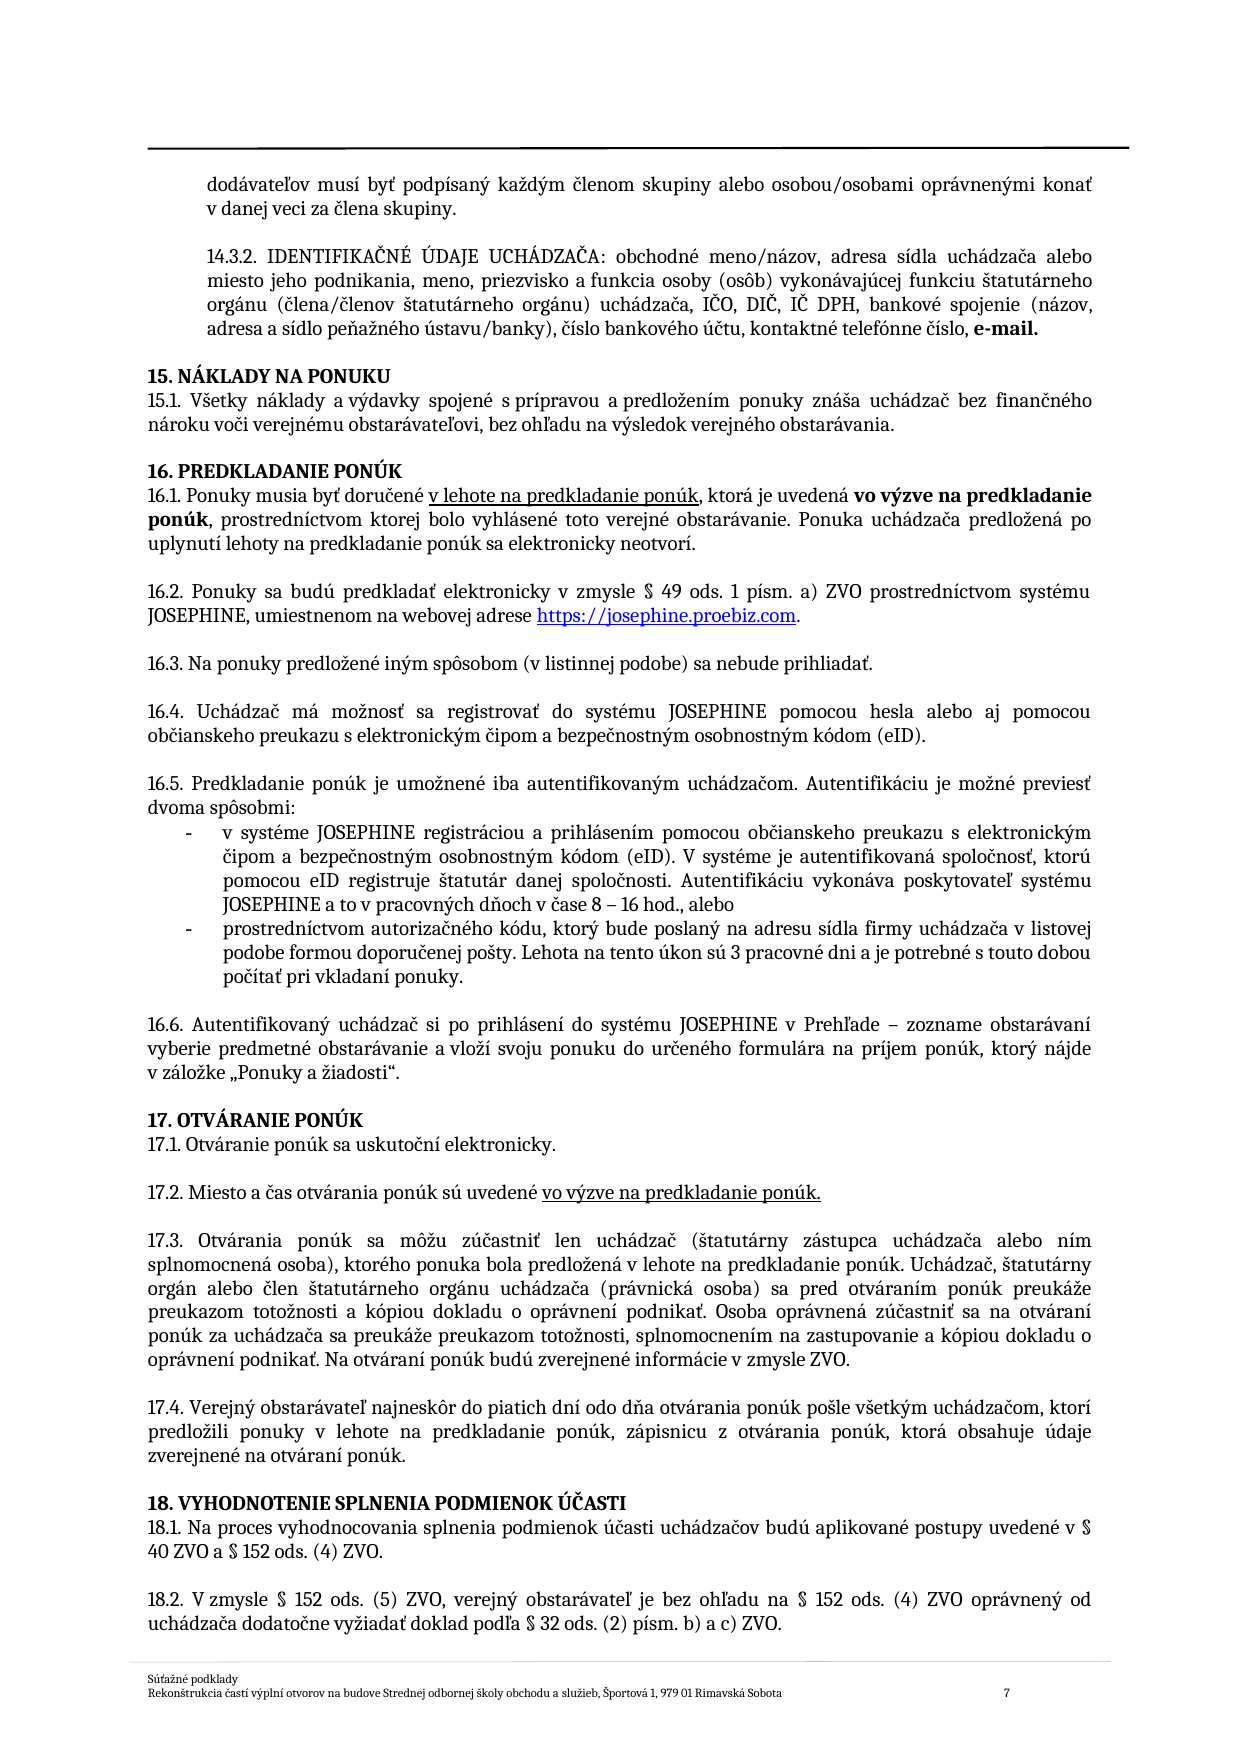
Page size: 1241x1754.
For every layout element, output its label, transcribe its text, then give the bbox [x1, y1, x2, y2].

text 17. OTVÁRANIE PONÚK [148, 1108, 1092, 1132]
text 16.3. Na ponuky predložené iným spôsobom (v listinnej podobe) sa nebude prihliadať. [148, 652, 1092, 676]
text 17.3. Otvárania ponúk sa môžu zúčastniť len uchádzač (štatutárny zástupca uchádzača alebo ním splnomocnená osoba), ktorého ponuka bola predložená v lehote na predkladanie ponúk. Uchádzač, štatutárny orgán alebo člen štatutárneho orgánu uchádzača (právnická osoba) sa pred otváraním ponúk preukáže preukazom totožnosti a kópiou dokladu o oprávnení podnikať. Osoba oprávnená zúčastniť sa na otváraní ponúk za uchádzača sa preukáže preukazom totožnosti, splnomocnením na zastupovanie a kópiou dokladu o oprávnení podnikať. Na otváraní ponúk budú zverejnené informácie v zmysle ZVO. [148, 1228, 1092, 1372]
subtitle 18.1. Na proces vyhodnocovania splnenia podmienok účasti uchádzačov budú aplikované postupy uvedené v § 40 ZVO a § 152 ods. (4) ZVO. [148, 1516, 1092, 1564]
list prostredníctvom autorizačného kódu, ktorý bude poslaný na adresu sídla firmy uchádzača v listovej podobe formou doporučenej pošty. Lehota na tento úkon sú 3 pracovné dni a je potrebné s touto dobou počítať pri vkladaní ponuky. [185, 916, 1092, 989]
text 16.5. Predkladanie ponúk je umožnené iba autentifikovaným uchádzačom. Autentifikáciu je možné previesť dvoma spôsobmi: [148, 772, 1092, 819]
list v systéme JOSEPHINE registráciou a prihlásením pomocou občianskeho preukazu s elektronickým čipom a bezpečnostným osobnostným kódom (eID). V systéme je autentifikovaná spoločnosť, ktorú pomocou eID registruje štatutár danej spoločnosti. Autentifikáciu vykonáva poskytovateľ systému JOSEPHINE a to v pracovných dňoch v čase 8 – 16 hod., alebo [185, 819, 1092, 916]
text 15.1. Všetky náklady a výdavky spojené s prípravou a predložením ponuky znáša uchádzač bez finančného nároku voči verejnému obstarávateľovi, bez ohľadu na výsledok verejného obstarávania. [148, 388, 1092, 436]
text 14.3.2. identifikačné údaje uchádzača: obchodné meno/názov, adresa sídla uchádzača alebo miesto jeho podnikania, meno, priezvisko a funkcia osoby (osôb) vykonávajúcej funkciu štatutárneho orgánu (člena/členov štatutárneho orgánu) uchádzača, IČO, DIČ, IČ DPH, bankové spojenie (názov, adresa a sídlo peňažného ústavu/banky), číslo bankového účtu, kontaktné telefónne číslo, e-mail. [207, 244, 1092, 340]
text 17.1. Otváranie ponúk sa uskutoční elektronicky. [148, 1132, 1092, 1156]
text 16.1. Ponuky musia byť doručené v lehote na predkladanie ponúk, ktorá je uvedená vo výzve na predkladanie ponúk, prostredníctvom ktorej bolo vyhlásené toto verejné obstarávanie. Ponuka uchádzača predložená po uplynutí lehoty na predkladanie ponúk sa elektronicky neotvorí. [148, 484, 1092, 556]
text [207, 173, 1092, 221]
text 15. NÁKLADY NA PONUKU [148, 364, 1092, 388]
text 18.2. V zmysle § 152 ods. (5) ZVO, verejný obstarávateľ je bez ohľadu na § 152 ods. (4) ZVO oprávnený od uchádzača dodatočne vyžiadať doklad podľa § 32 ods. (2) písm. b) a c) ZVO. [148, 1588, 1092, 1636]
text 16.2. Ponuky sa budú predkladať elektronicky v zmysle § 49 ods. 1 písm. a) ZVO prostredníctvom systému JOSEPHINE, umiestnenom na webovej adrese https://josephine.proebiz.com. [148, 580, 1092, 628]
text 16.4. Uchádzač má možnosť sa registrovať do systému JOSEPHINE pomocou hesla alebo aj pomocou občianskeho preukazu s elektronickým čipom a bezpečnostným osobnostným kódom (eID). [148, 700, 1092, 748]
text 16.6. Autentifikovaný uchádzač si po prihlásení do systému JOSEPHINE v Prehľade – zozname obstarávaní vyberie predmetné obstarávanie a vloží svoju ponuku do určeného formulára na príjem ponúk, ktorý nájde v záložke „Ponuky a žiadosti“. [148, 1013, 1092, 1084]
text 17.2. Miesto a čas otvárania ponúk sú uvedené vo výzve na predkladanie ponúk. [148, 1180, 1092, 1204]
text 18. VYHODNOTENIE SPLNENIA PODMIENOK ÚČASTI [148, 1492, 1092, 1516]
text 17.4. Verejný obstarávateľ najneskôr do piatich dní odo dňa otvárania ponúk pošle všetkým uchádzačom, ktorí predložili ponuky v lehote na predkladanie ponúk, zápisnicu z otvárania ponúk, ktorá obsahuje údaje zverejnené na otváraní ponúk. [148, 1396, 1092, 1468]
text 16. PREDKLADANIE PONÚK [148, 460, 1092, 484]
